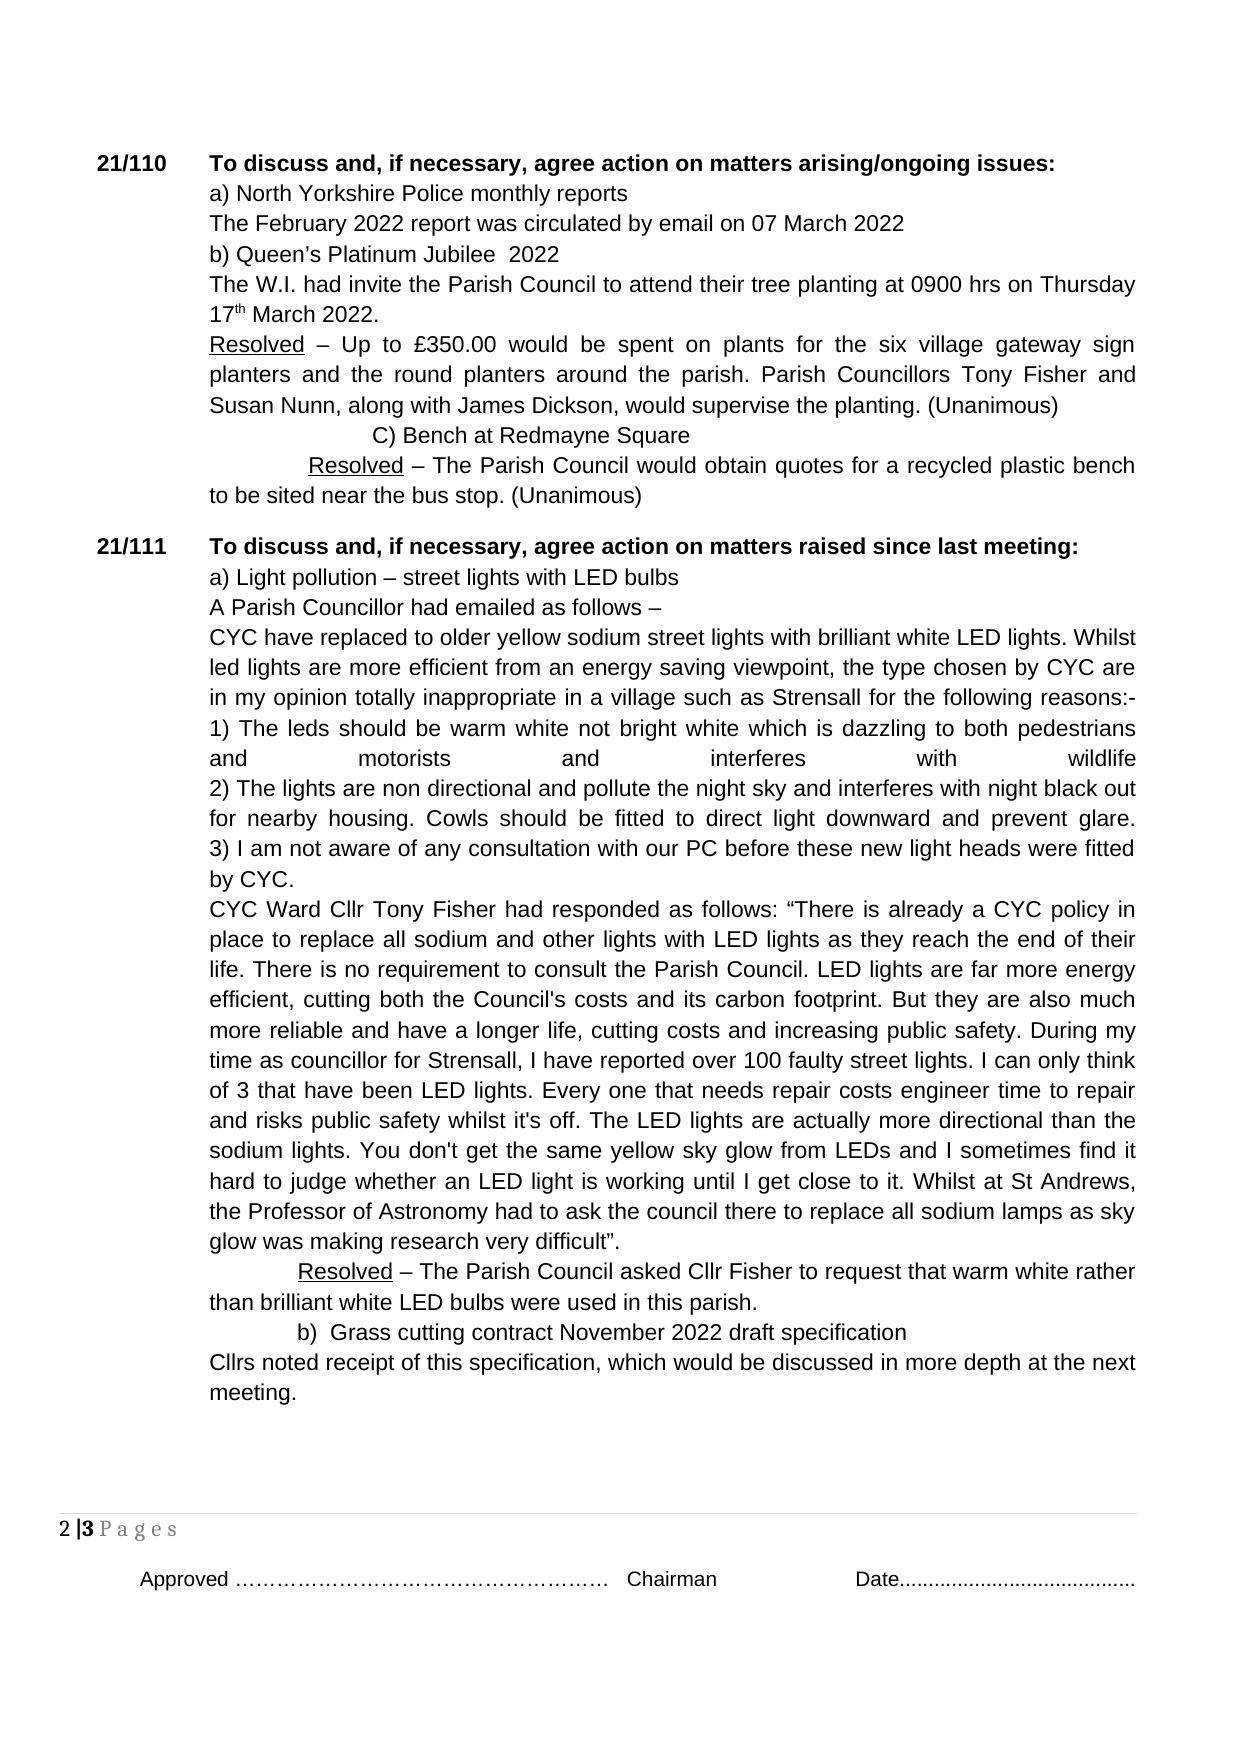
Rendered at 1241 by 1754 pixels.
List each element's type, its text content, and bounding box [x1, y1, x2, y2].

text 21/110 To discuss and, if necessary, agree action on matters arising/ongoing issues: a) North Yorkshire Police monthly reports The February 2022 report was circulated by email on 07 March 2022 b) Queen’s Platinum Jubilee 2022 The W.I. had invite the Parish Council to attend their tree planting at 0900 hrs on Thursday 17th March 2022. Resolved – Up to £350.00 would be spent on plants for the six village gateway sign planters and the round planters around the parish. Parish Councillors Tony Fisher and Susan Nunn, along with James Dickson, would supervise the planting. (Unanimous) C) Bench at Redmayne Square Resolved – The Parish Council would obtain quotes for a recycled plastic bench to be sited near the bus stop. (Unanimous) [97, 150, 1137, 509]
text 21/111 To discuss and, if necessary, agree action on matters raised since last meeting: a) Light pollution – street lights with LED bulbs A Parish Councillor had emailed as follows – CYC have replaced to older yellow sodium street lights with brilliant white LED lights. Whilst led lights are more efficient from an energy saving viewpoint, the type chosen by CYC are in my opinion totally inappropriate in a village such as Strensall for the following reasons:- 1) The leds should be warm white not bright white which is dazzling to both pedestrians and motorists and interferes with wildlife 2) The lights are non directional and pollute the night sky and interferes with night black out for nearby housing. Cowls should be fitted to direct light downward and prevent glare. 3) I am not aware of any consultation with our PC before these new light heads were fitted by CYC. CYC Ward Cllr Tony Fisher had responded as follows: “There is already a CYC policy in place to replace all sodium and other lights with LED lights as they reach the end of their life. There is no requirement to consult the Parish Council. LED lights are far more energy efficient, cutting both the Council's costs and its carbon footprint. But they are also much more reliable and have a longer life, cutting costs and increasing public safety. During my time as councillor for Strensall, I have reported over 100 faulty street lights. I can only think of 3 that have been LED lights. Every one that needs repair costs engineer time to repair and risks public safety whilst it's off. The LED lights are actually more directional than the sodium lights. You don't get the same yellow sky glow from LEDs and I sometimes find it hard to judge whether an LED light is working until I get close to it. Whilst at St Andrews, the Professor of Astronomy had to ask the council there to replace all sodium lamps as sky glow was making research very difficult”. Resolved – The Parish Council asked Cllr Fisher to request that warm white rather than brilliant white LED bulbs were used in this parish. b) Grass cutting contract November 2022 draft specification Cllrs noted receipt of this specification, which would be discussed in more depth at the next meeting. [97, 533, 1137, 1406]
